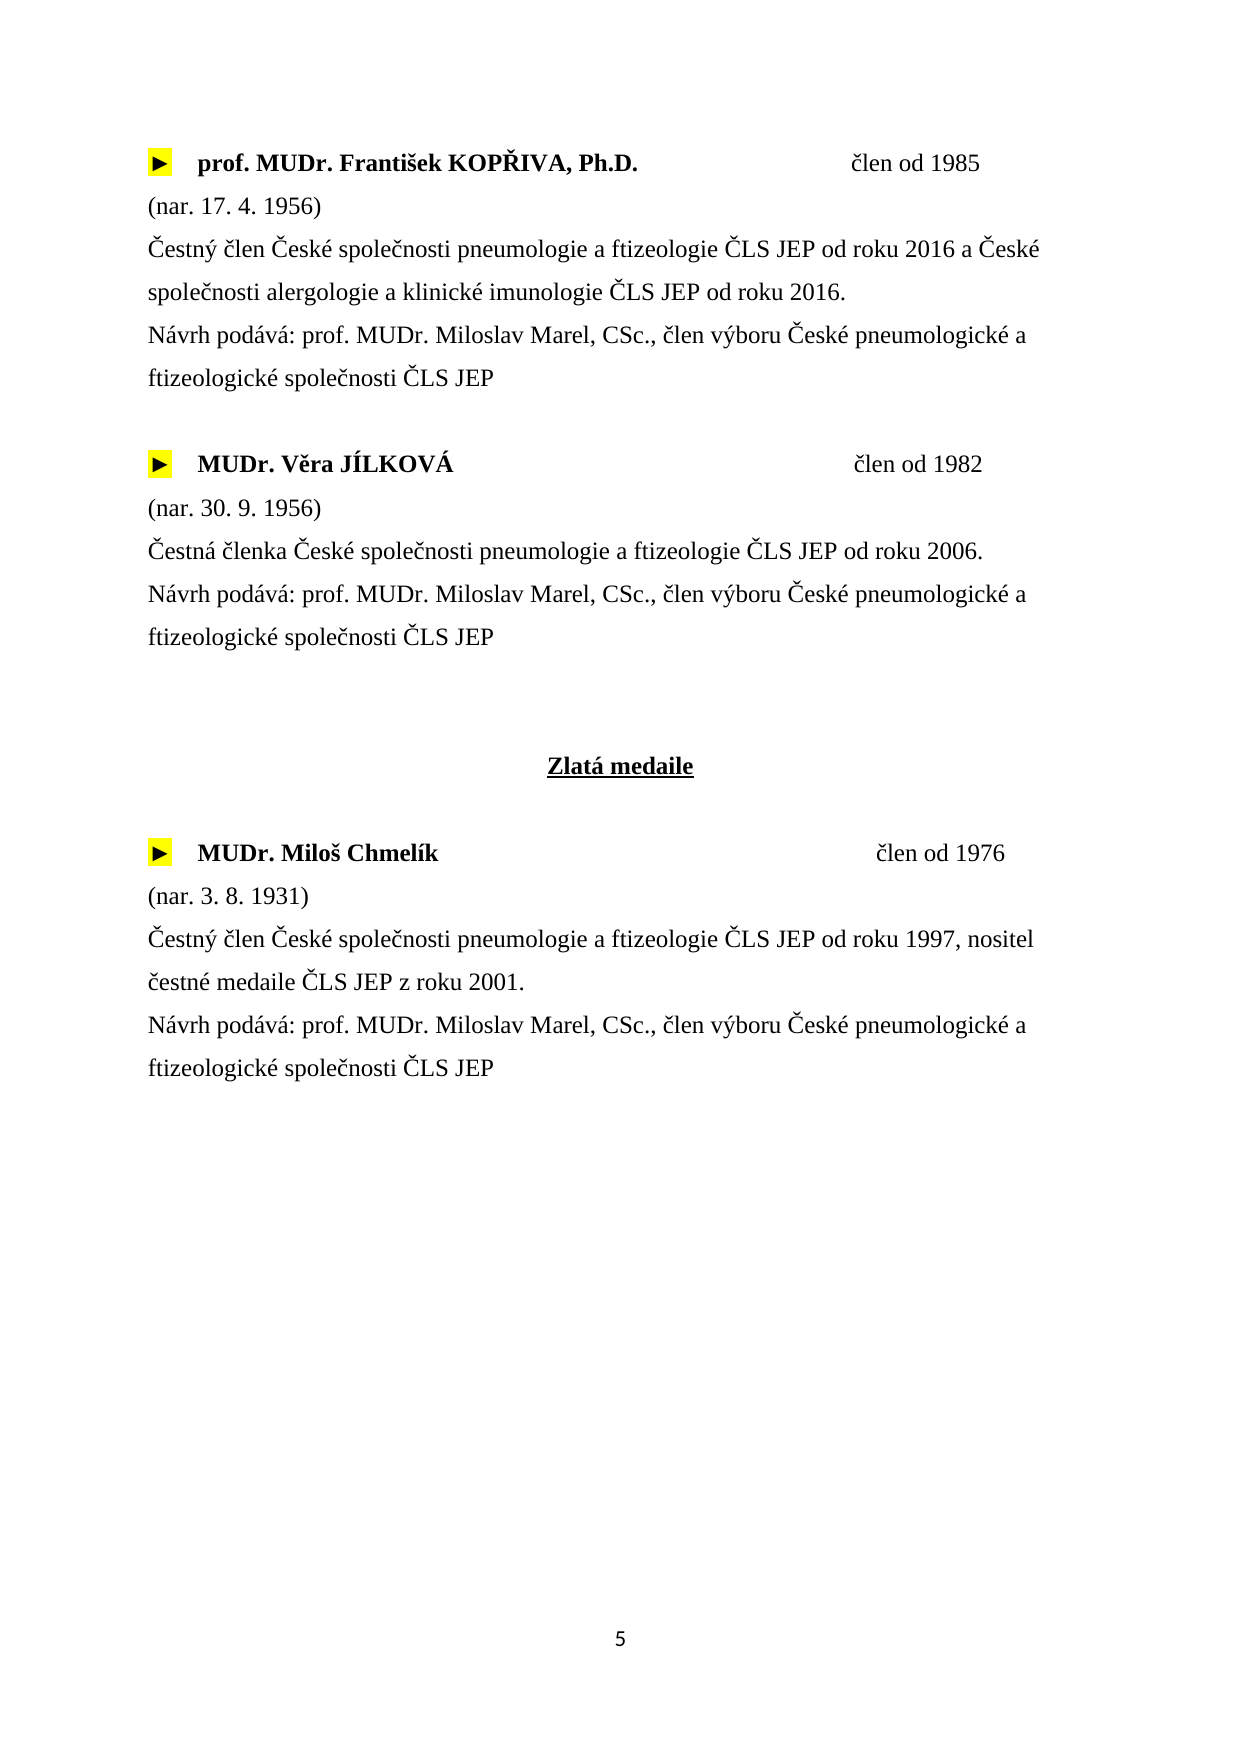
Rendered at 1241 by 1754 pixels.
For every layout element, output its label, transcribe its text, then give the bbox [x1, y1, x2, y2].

text Návrh podává: prof. MUDr. Miloslav Marel, CSc., člen výboru České pneumologické a ftizeologické společnosti ČLS JEP [148, 1010, 1093, 1082]
text (nar. 3. 8. 1931) [148, 881, 1093, 909]
text ► prof. MUDr. František KOPŘIVA, Ph.D. člen od 1985 [172, 148, 1093, 176]
text Návrh podává: prof. MUDr. Miloslav Marel, CSc., člen výboru České pneumologické a ftizeologické společnosti ČLS JEP [148, 320, 1093, 392]
text (nar. 30. 9. 1956) [148, 493, 1093, 521]
text Čestný člen České společnosti pneumologie a ftizeologie ČLS JEP od roku 2016 a České společnosti alergologie a klinické imunologie ČLS JEP od roku 2016. [148, 234, 1093, 306]
text Čestný člen České společnosti pneumologie a ftizeologie ČLS JEP od roku 1997, nositel čestné medaile ČLS JEP z roku 2001. [148, 924, 1093, 996]
text ► MUDr. Věra JÍLKOVÁ člen od 1982 [148, 449, 1093, 478]
text Zlatá medaile [148, 751, 1093, 780]
text (nar. 17. 4. 1956) [148, 191, 1093, 219]
text ► MUDr. Miloš Chmelík člen od 1976 [172, 838, 1093, 866]
text Návrh podává: prof. MUDr. Miloslav Marel, CSc., člen výboru České pneumologické a ftizeologické společnosti ČLS JEP [148, 579, 1093, 651]
text Čestná členka České společnosti pneumologie a ftizeologie ČLS JEP od roku 2006. [148, 536, 1093, 564]
